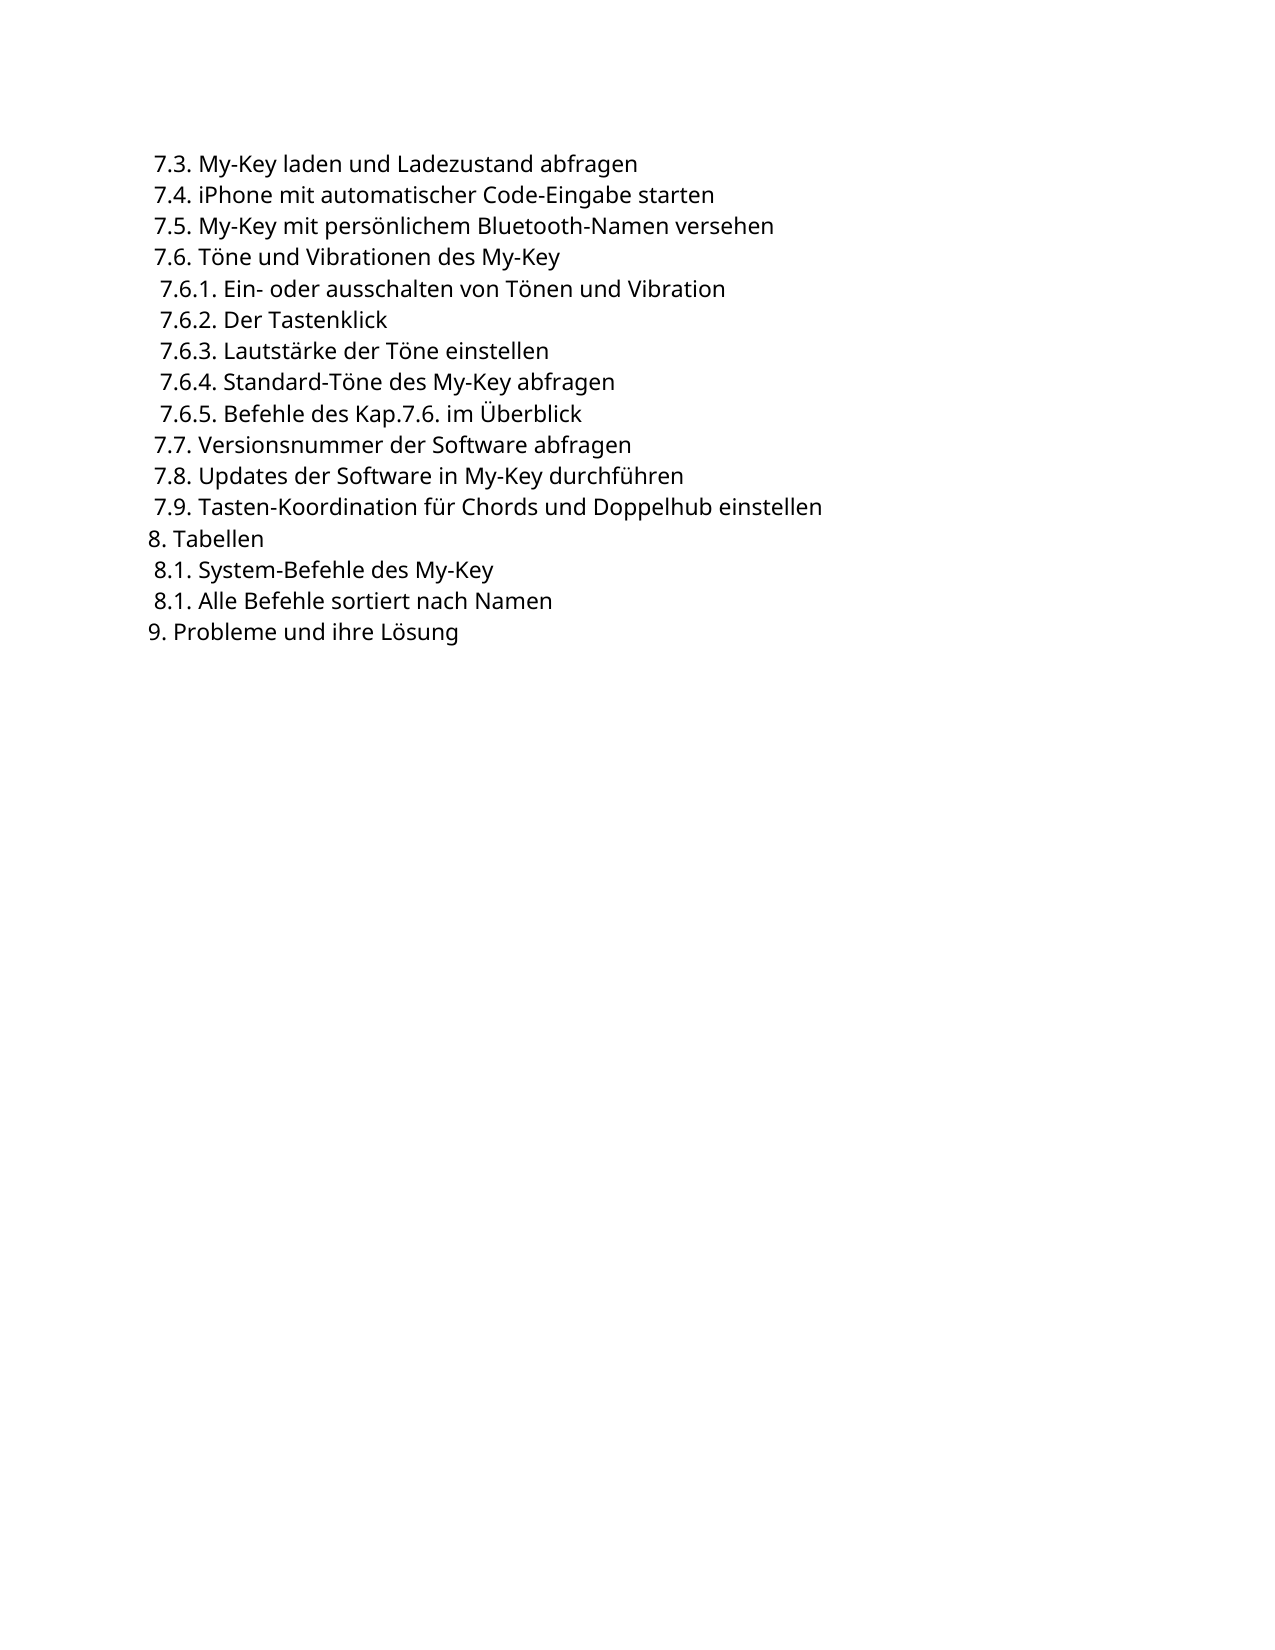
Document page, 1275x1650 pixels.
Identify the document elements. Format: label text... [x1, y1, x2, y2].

text 7.9. Tasten-Koordination für Chords und Doppelhub einstellen [148, 491, 1127, 523]
text 7.4. iPhone mit automatischer Code-Eingabe starten [148, 179, 1127, 210]
text 7.5. My-Key mit persönlichem Bluetooth-Namen versehen [148, 210, 1127, 241]
text 7.6.4. Standard-Töne des My-Key abfragen [148, 366, 1127, 398]
text 7.6. Töne und Vibrationen des My-Key [148, 241, 1127, 273]
text 7.6.5. Befehle des Kap.7.6. im Überblick [148, 398, 1127, 429]
text 9. Probleme und ihre Lösung [148, 616, 1127, 648]
text 7.8. Updates der Software in My-Key durchführen [148, 460, 1127, 491]
text 7.6.3. Lautstärke der Töne einstellen [148, 335, 1127, 366]
text 7.3. My-Key laden und Ladezustand abfragen [148, 148, 1127, 179]
text 7.6.2. Der Tastenklick [148, 304, 1127, 335]
text 7.7. Versionsnummer der Software abfragen [148, 429, 1127, 460]
text 8.1. Alle Befehle sortiert nach Namen [148, 585, 1127, 616]
text 8. Tabellen [148, 523, 1127, 554]
text 7.6.1. Ein- oder ausschalten von Tönen und Vibration [148, 273, 1127, 304]
text 8.1. System-Befehle des My-Key [148, 554, 1127, 585]
